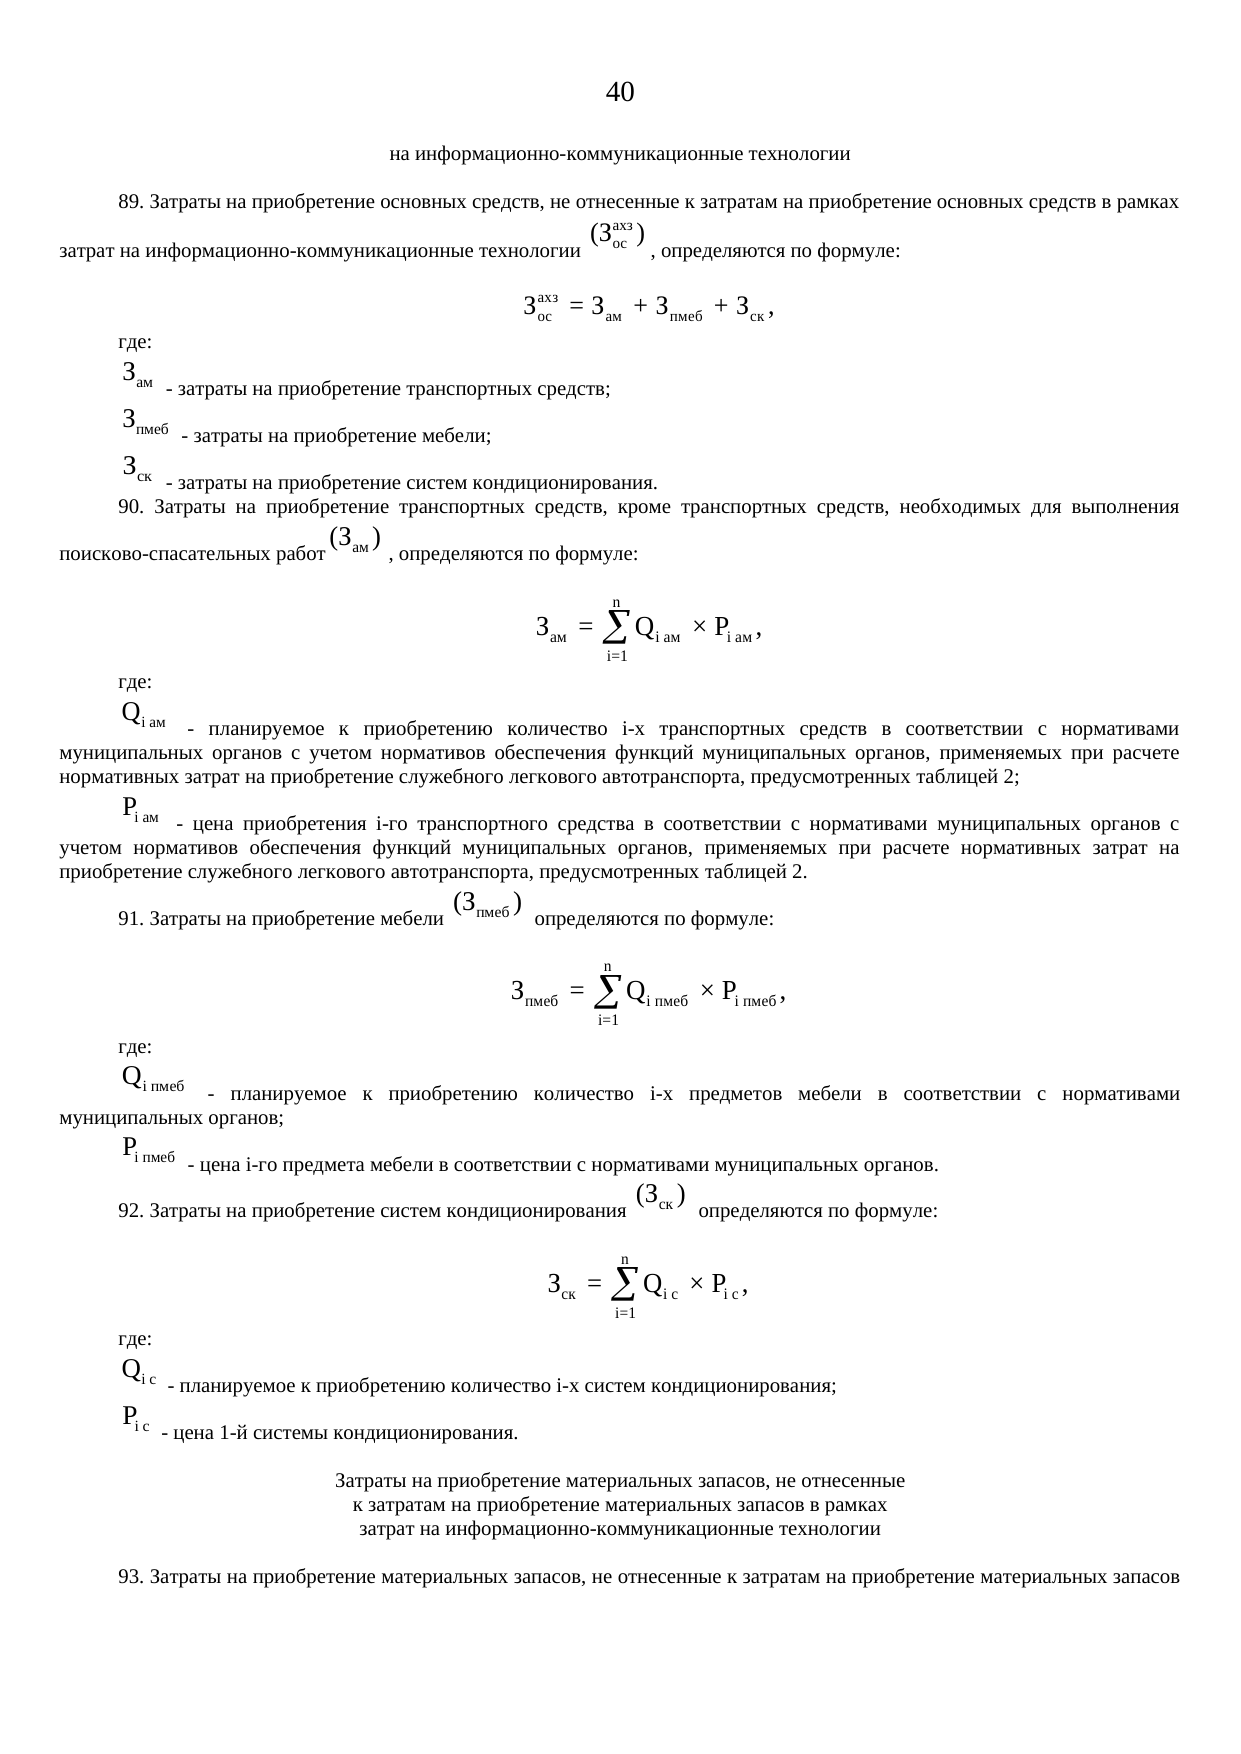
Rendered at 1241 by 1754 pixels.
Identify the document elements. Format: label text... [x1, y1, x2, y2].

text - затраты на приобретение систем кондиционирования. [59, 447, 1181, 494]
text - планируемое к приобретению количество i-х транспортных средств в соответствии с нормативами муниципальных органов с учетом нормативов обеспечения функций муниципальных органов, применяемых при расчете нормативных затрат на приобретение служебного легкового автотранспорта, предусмотренных таблицей 2; [59, 693, 1181, 788]
text где: [59, 329, 1181, 353]
text Затраты на приобретение материальных запасов, не отнесенные [59, 1468, 1181, 1492]
text 91. Затраты на приобретение мебели определяются по формуле: [59, 883, 1181, 930]
text к затратам на приобретение материальных запасов в рамках [59, 1492, 1181, 1516]
text затрат на информационно-коммуникационные технологии [59, 1516, 1181, 1540]
text 90. Затраты на приобретение транспортных средств, кроме транспортных средств, необходимых для выполнения поисково-спасательных работ, определяются по формуле: [59, 494, 1181, 565]
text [59, 1564, 1181, 1588]
text - планируемое к приобретению количество i-х систем кондиционирования; [59, 1350, 1181, 1397]
text где: [59, 1326, 1181, 1350]
text - цена приобретения i-го транспортного средства в соответствии с нормативами муниципальных органов с учетом нормативов обеспечения функций муниципальных органов, применяемых при расчете нормативных затрат на приобретение служебного легкового автотранспорта, предусмотренных таблицей 2. [59, 788, 1181, 883]
text 89. Затраты на приобретение основных средств, не отнесенные к затратам на приобретение основных средств в рамках затрат на информационно-коммуникационные технологии , определяются по формуле: [59, 189, 1181, 262]
text - затраты на приобретение транспортных средств; [59, 353, 1181, 400]
text - затраты на приобретение мебели; [59, 400, 1181, 447]
text - цена i-го предмета мебели в соответствии с нормативами муниципальных органов. [59, 1129, 1181, 1176]
text где: [59, 1034, 1181, 1058]
text где: [59, 669, 1181, 693]
text на информационно-коммуникационные технологии [59, 141, 1181, 165]
text 92. Затраты на приобретение систем кондиционирования определяются по формуле: [59, 1176, 1181, 1222]
text - планируемое к приобретению количество i-х предметов мебели в соответствии с нормативами муниципальных органов; [59, 1058, 1181, 1129]
text - цена 1-й системы кондиционирования. [59, 1397, 1181, 1444]
